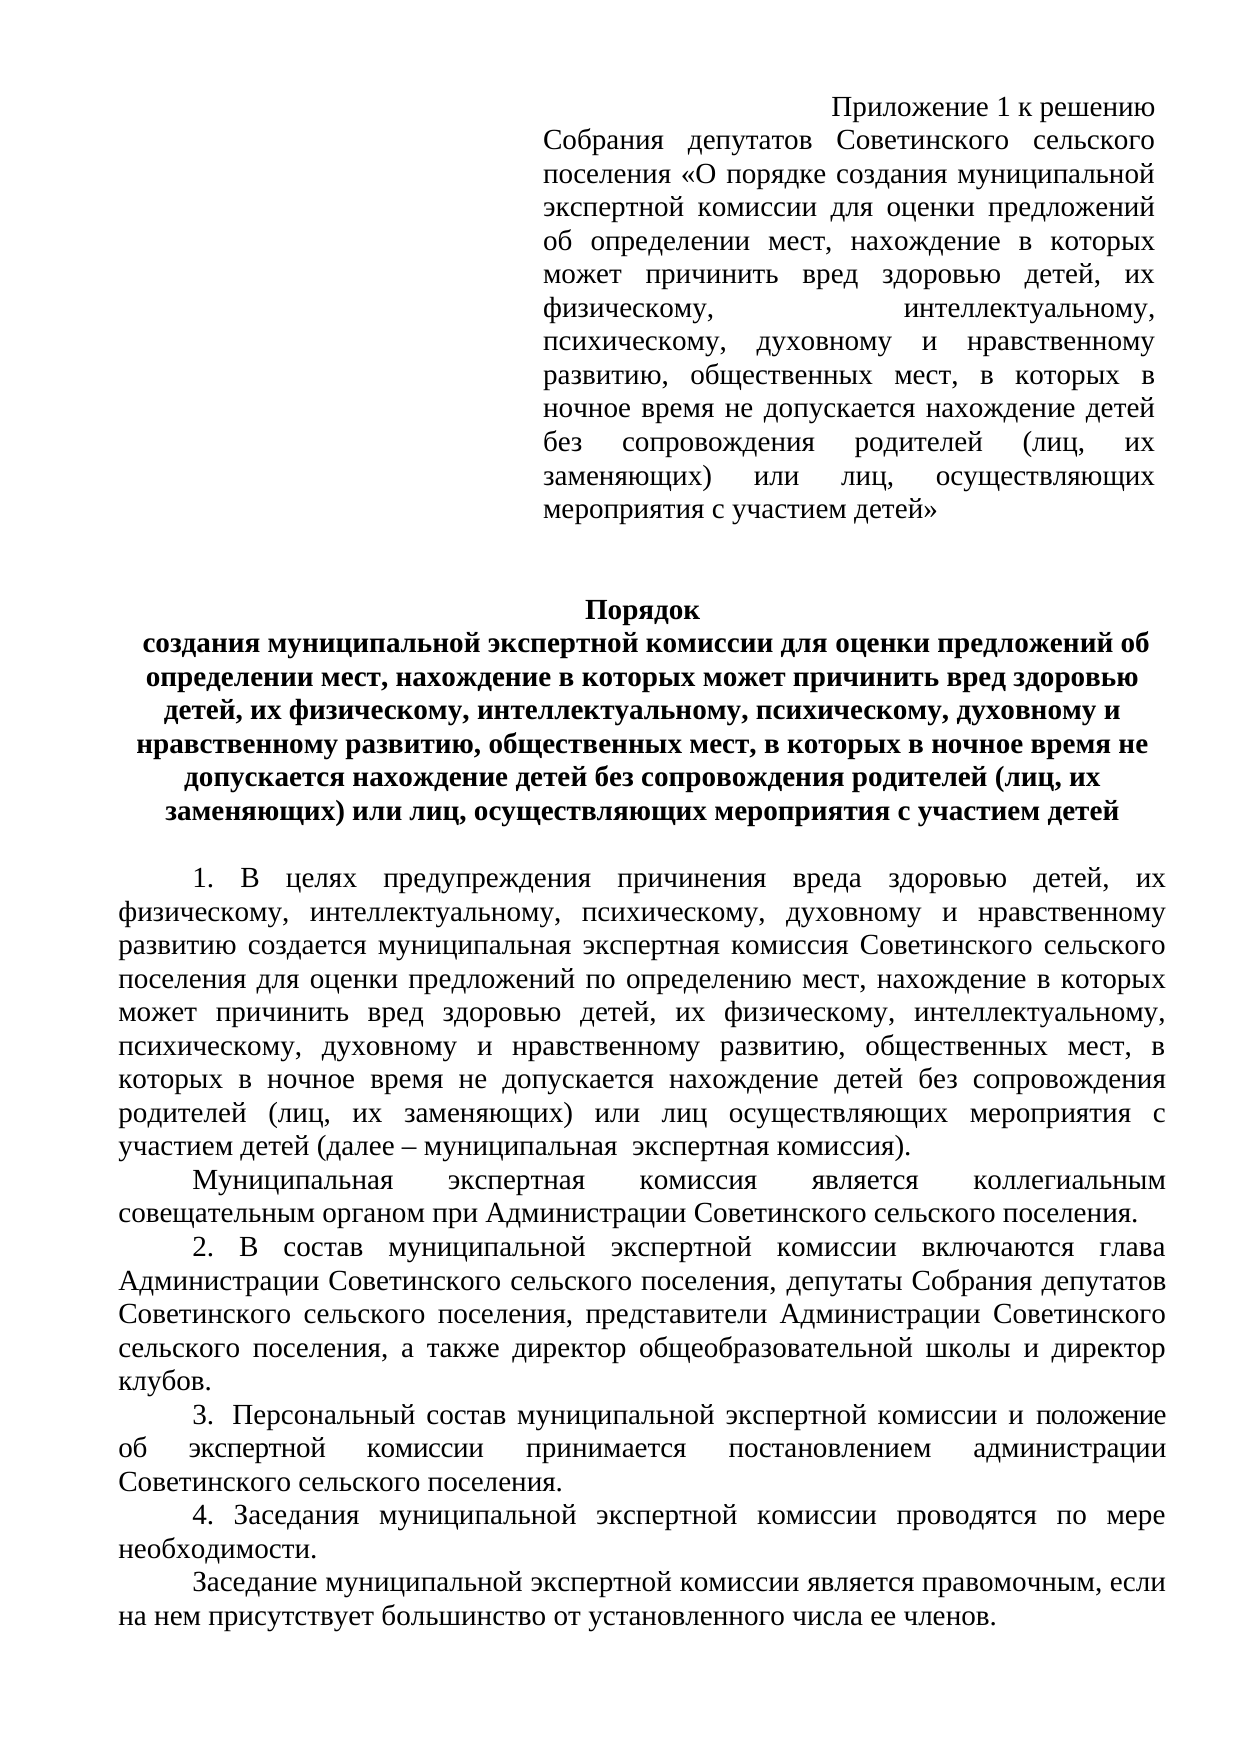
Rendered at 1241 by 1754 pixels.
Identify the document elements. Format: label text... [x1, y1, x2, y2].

table_header Приложение 1 к решению Собрания депутатов Советинского сельского поселения «О порядке создания муниципальной экспертной комиссии для оценки предложений об определении мест, нахождение в которых может причинить вред здоровью детей, их физическому, интеллектуальному, психическому, духовному и нравственному развитию, общественных мест, в которых в ночное время не допускается нахождение детей без сопровождения родителей (лиц, их заменяющих) или лиц, осуществляющих мероприятия с участием детей» [532, 89, 1167, 525]
text 3. Персональный состав муниципальной экспертной комиссии и положение об экспертной комиссии принимается постановлением администрации Советинского сельского поселения. [118, 1397, 1167, 1497]
text Заседание муниципальной экспертной комиссии является правомочным, если на нем присутствует большинство от установленного числа ее членов. [118, 1564, 1167, 1632]
text Порядок [118, 592, 1167, 625]
text создания муниципальной экспертной комиссии для оценки предложений об определении мест, нахождение в которых может причинить вред здоровью детей, их физическому, интеллектуальному, психическому, духовному и нравственному развитию, общественных мест, в которых в ночное время не допускается нахождение детей без сопровождения родителей (лиц, их заменяющих) или лиц, осуществляющих мероприятия с участием детей [118, 625, 1167, 827]
text Муниципальная экспертная комиссия является коллегиальным совещательным органом при Администрации Советинского сельского поселения. [118, 1162, 1167, 1229]
text 2. В состав муниципальной экспертной комиссии включаются глава Администрации Советинского сельского поселения, депутаты Собрания депутатов Советинского сельского поселения, представители Администрации Советинского сельского поселения, а также директор общеобразовательной школы и директор клубов. [118, 1229, 1167, 1397]
text 4. Заседания муниципальной экспертной комиссии проводятся по мере необходимости. [118, 1497, 1167, 1564]
text 1. В целях предупреждения причинения вреда здоровью детей, их физическому, интеллектуальному, психическому, духовному и нравственному развитию создается муниципальная экспертная комиссия Советинского сельского поселения для оценки предложений по определению мест, нахождение в которых может причинить вред здоровью детей, их физическому, интеллектуальному, психическому, духовному и нравственному развитию, общественных мест, в которых в ночное время не допускается нахождение детей без сопровождения родителей (лиц, их заменяющих) или лиц осуществляющих мероприятия с участием детей (далее – муниципальная экспертная комиссия). [118, 860, 1167, 1162]
